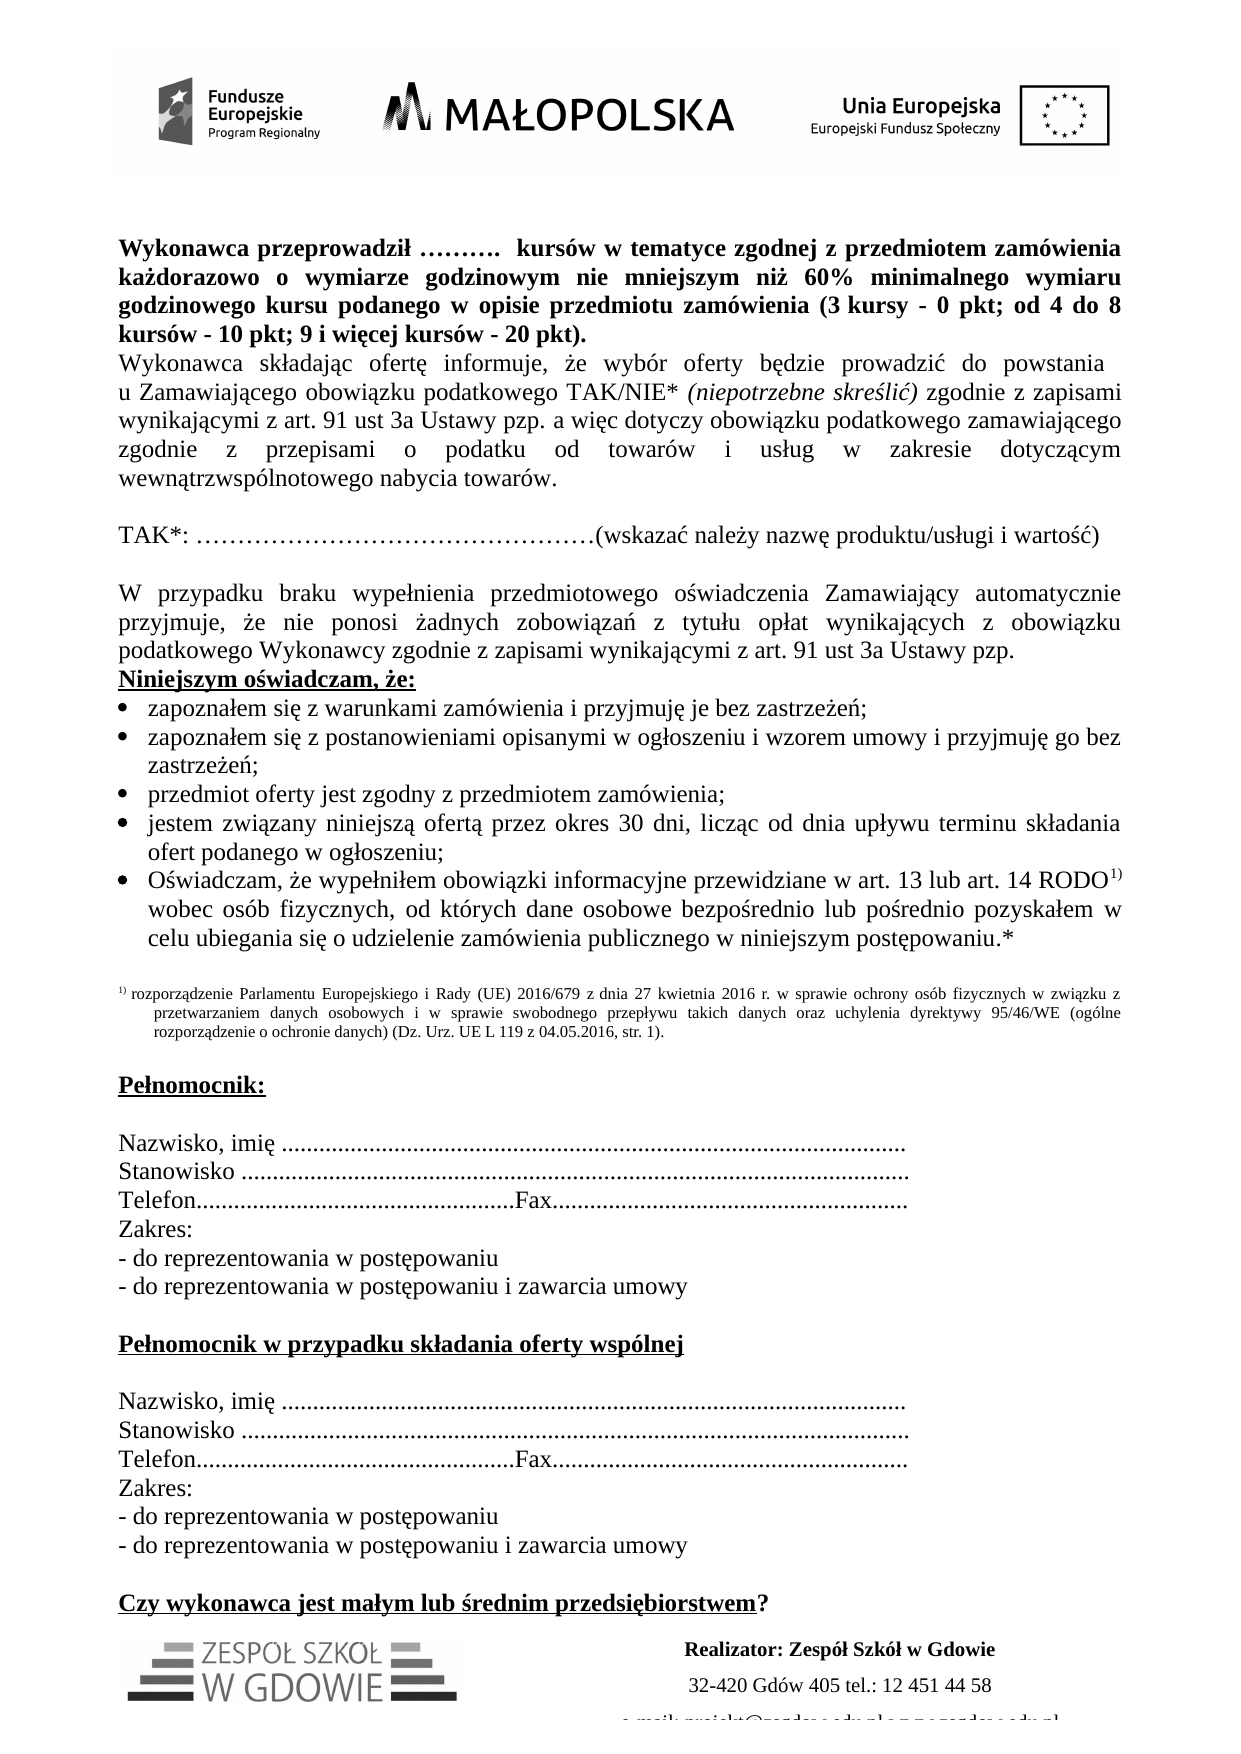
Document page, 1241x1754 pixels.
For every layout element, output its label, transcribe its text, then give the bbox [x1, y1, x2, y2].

picture [118, 1642, 467, 1702]
text Zakres: [118, 1473, 1122, 1501]
text - do reprezentowania w postępowaniu [118, 1501, 1122, 1530]
text TAK*: …………………………………………(wskazać należy nazwę produktu/usługi i wartość) [118, 520, 1122, 549]
text - do reprezentowania w postępowaniu i zawarcia umowy [118, 1271, 1122, 1300]
text Niniejszym oświadczam, że: [118, 664, 1122, 693]
text Wykonawca przeprowadził ………. kursów w tematyce zgodnej z przedmiotem zamówienia każdorazowo o wymiarze godzinowym nie mniejszym niż 60% minimalnego wymiaru godzinowego kursu podanego w opisie przedmiotu zamówienia (3 kursy - 0 pkt; od 4 do 8 kursów - 10 pkt; 9 i więcej kursów - 20 pkt). [118, 233, 1122, 348]
text Telefon...................................................Fax......................................................... [118, 1444, 1122, 1473]
text Telefon...................................................Fax......................................................... [118, 1185, 1122, 1214]
list zapoznałem się z warunkami zamówienia i przyjmuję je bez zastrzeżeń; [118, 693, 1122, 722]
text W przypadku braku wypełnienia przedmiotowego oświadczenia Zamawiający automatycznie przyjmuje, że nie ponosi żadnych zobowiązań z tytułu opłat wynikających z obowiązku podatkowego Wykonawcy zgodnie z zapisami wynikającymi z art. 91 ust 3a Ustawy pzp. [118, 578, 1122, 664]
text Zakres: [118, 1214, 1122, 1243]
text - do reprezentowania w postępowaniu i zawarcia umowy [118, 1530, 1122, 1559]
text - do reprezentowania w postępowaniu [118, 1243, 1122, 1271]
text Pełnomocnik w przypadku składania oferty wspólnej [118, 1329, 1122, 1358]
list Oświadczam, że wypełniłem obowiązki informacyjne przewidziane w art. 13 lub art. 14 RODO1) wobec osób fizycznych, od których dane osobowe bezpośrednio lub pośrednio pozyskałem w celu ubiegania się o udzielenie zamówienia publicznego w niniejszym postępowaniu.* [118, 865, 1122, 952]
text Nazwisko, imię .................................................................................................... [118, 1386, 1122, 1415]
text Wykonawca składając ofertę informuje, że wybór oferty będzie prowadzić do powstania u Zamawiającego obowiązku podatkowego TAK/NIE* (niepotrzebne skreślić) zgodnie z zapisami wynikającymi z art. 91 ust 3a Ustawy pzp. a więc dotyczy obowiązku podatkowego zamawiającego zgodnie z przepisami o podatku od towarów i usług w zakresie dotyczącym wewnątrzwspólnotowego nabycia towarów. [118, 348, 1122, 492]
text Nazwisko, imię .................................................................................................... [118, 1128, 1122, 1156]
list jestem związany niniejszą ofertą przez okres 30 dni, licząc od dnia upływu terminu składania ofert podanego w ogłoszeniu; [118, 808, 1122, 865]
list zapoznałem się z postanowieniami opisanymi w ogłoszeniu i wzorem umowy i przyjmuję go bez zastrzeżeń; [118, 722, 1122, 779]
text Czy wykonawca jest małym lub średnim przedsiębiorstwem? [118, 1588, 1122, 1616]
text Pełnomocnik: [118, 1070, 1122, 1099]
picture [114, 47, 1118, 176]
list przedmiot oferty jest zgodny z przedmiotem zamówienia; [118, 779, 1122, 808]
text Stanowisko ........................................................................................................... [118, 1415, 1122, 1444]
text 1) rozporządzenie Parlamentu Europejskiego i Rady (UE) 2016/679 z dnia 27 kwietnia 2016 r. w sprawie ochrony osób fizycznych w związku z przetwarzaniem danych osobowych i w sprawie swobodnego przepływu takich danych oraz uchylenia dyrektywy 95/46/WE (ogólne rozporządzenie o ochronie danych) (Dz. Urz. UE L 119 z 04.05.2016, str. 1). [118, 984, 1122, 1041]
text Stanowisko ........................................................................................................... [118, 1156, 1122, 1185]
